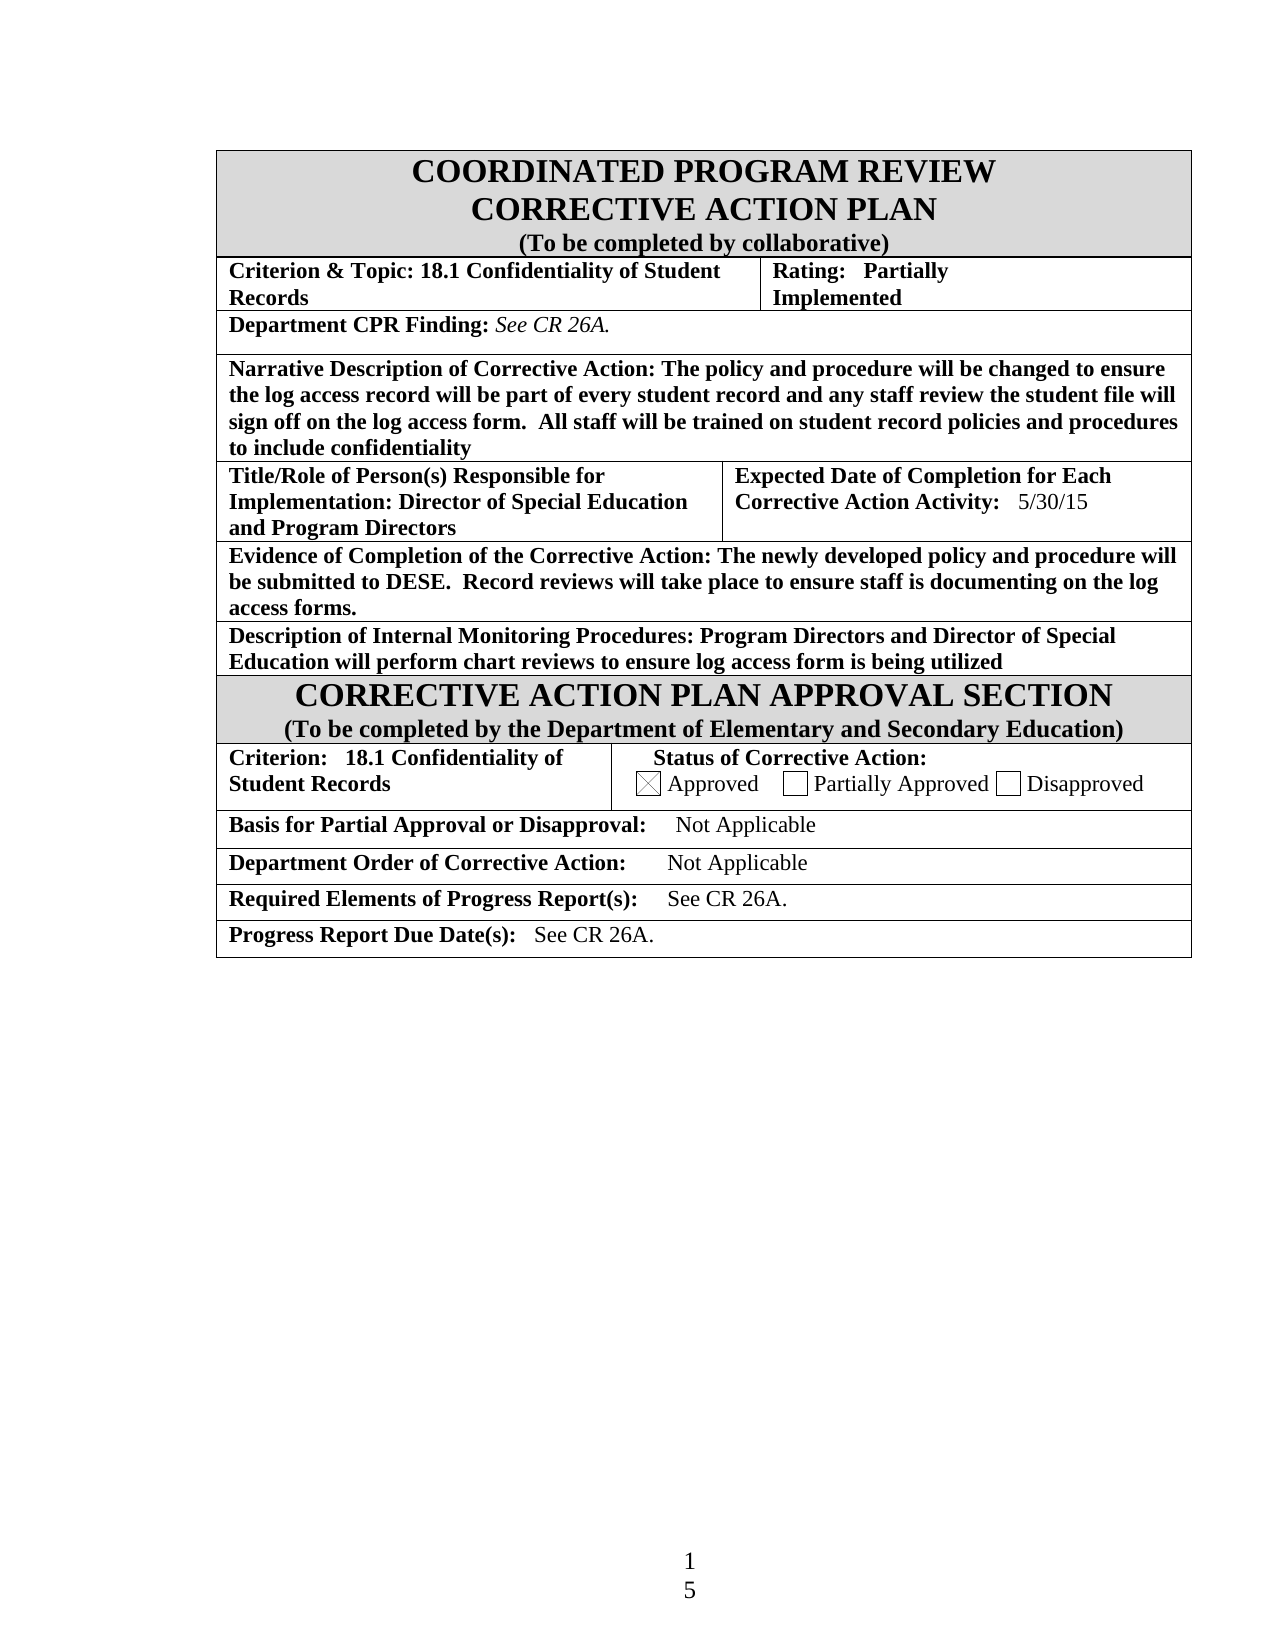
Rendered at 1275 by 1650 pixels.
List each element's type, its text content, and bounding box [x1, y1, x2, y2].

table_cell Evidence of Completion of the Corrective Action: The newly developed policy and procedure will be submitted to DESE. Record reviews will take place to ensure staff is documenting on the log access forms. [217, 542, 1191, 621]
table_cell Status of Corrective Action: Approved Partially Approved Disapproved [612, 744, 1191, 810]
table_cell Narrative Description of Corrective Action: The policy and procedure will be changed to ensure the log access record will be part of every student record and any staff review the student file will sign off on the log access form. All staff will be trained on student record policies and procedures to include confidentiality [217, 355, 1191, 461]
table_cell Required Elements of Progress Report(s): See CR 26A. [217, 885, 1191, 920]
table_cell Title/Role of Person(s) Responsible for Implementation: Director of Special Education and Program Directors [217, 462, 722, 541]
table_cell Basis for Partial Approval or Disapproval: Not Applicable [217, 811, 1191, 847]
table_cell CORRECTIVE ACTION PLAN APPROVAL SECTION (To be completed by the Department of Elementary and Secondary Education) [217, 676, 1191, 743]
table_header COORDINATED PROGRAM REVIEW CORRECTIVE ACTION PLAN (To be completed by collaborative) [217, 151, 1191, 256]
table_cell Department Order of Corrective Action: Not Applicable [217, 849, 1191, 884]
table_cell Rating: Partially Implemented [761, 258, 1191, 310]
table_cell Department CPR Finding: See CR 26A. [217, 311, 1191, 354]
table_cell Criterion: 18.1 Confidentiality of Student Records [217, 744, 611, 810]
table_cell Progress Report Due Date(s): See CR 26A. [217, 921, 1191, 957]
table_cell Description of Internal Monitoring Procedures: Program Directors and Director of Special Education will perform chart reviews to ensure log access form is being utilized [217, 622, 1191, 674]
table_cell Criterion & Topic: 18.1 Confidentiality of Student Records [217, 258, 760, 310]
table_cell Expected Date of Completion for Each Corrective Action Activity: 5/30/15 [723, 462, 1191, 541]
